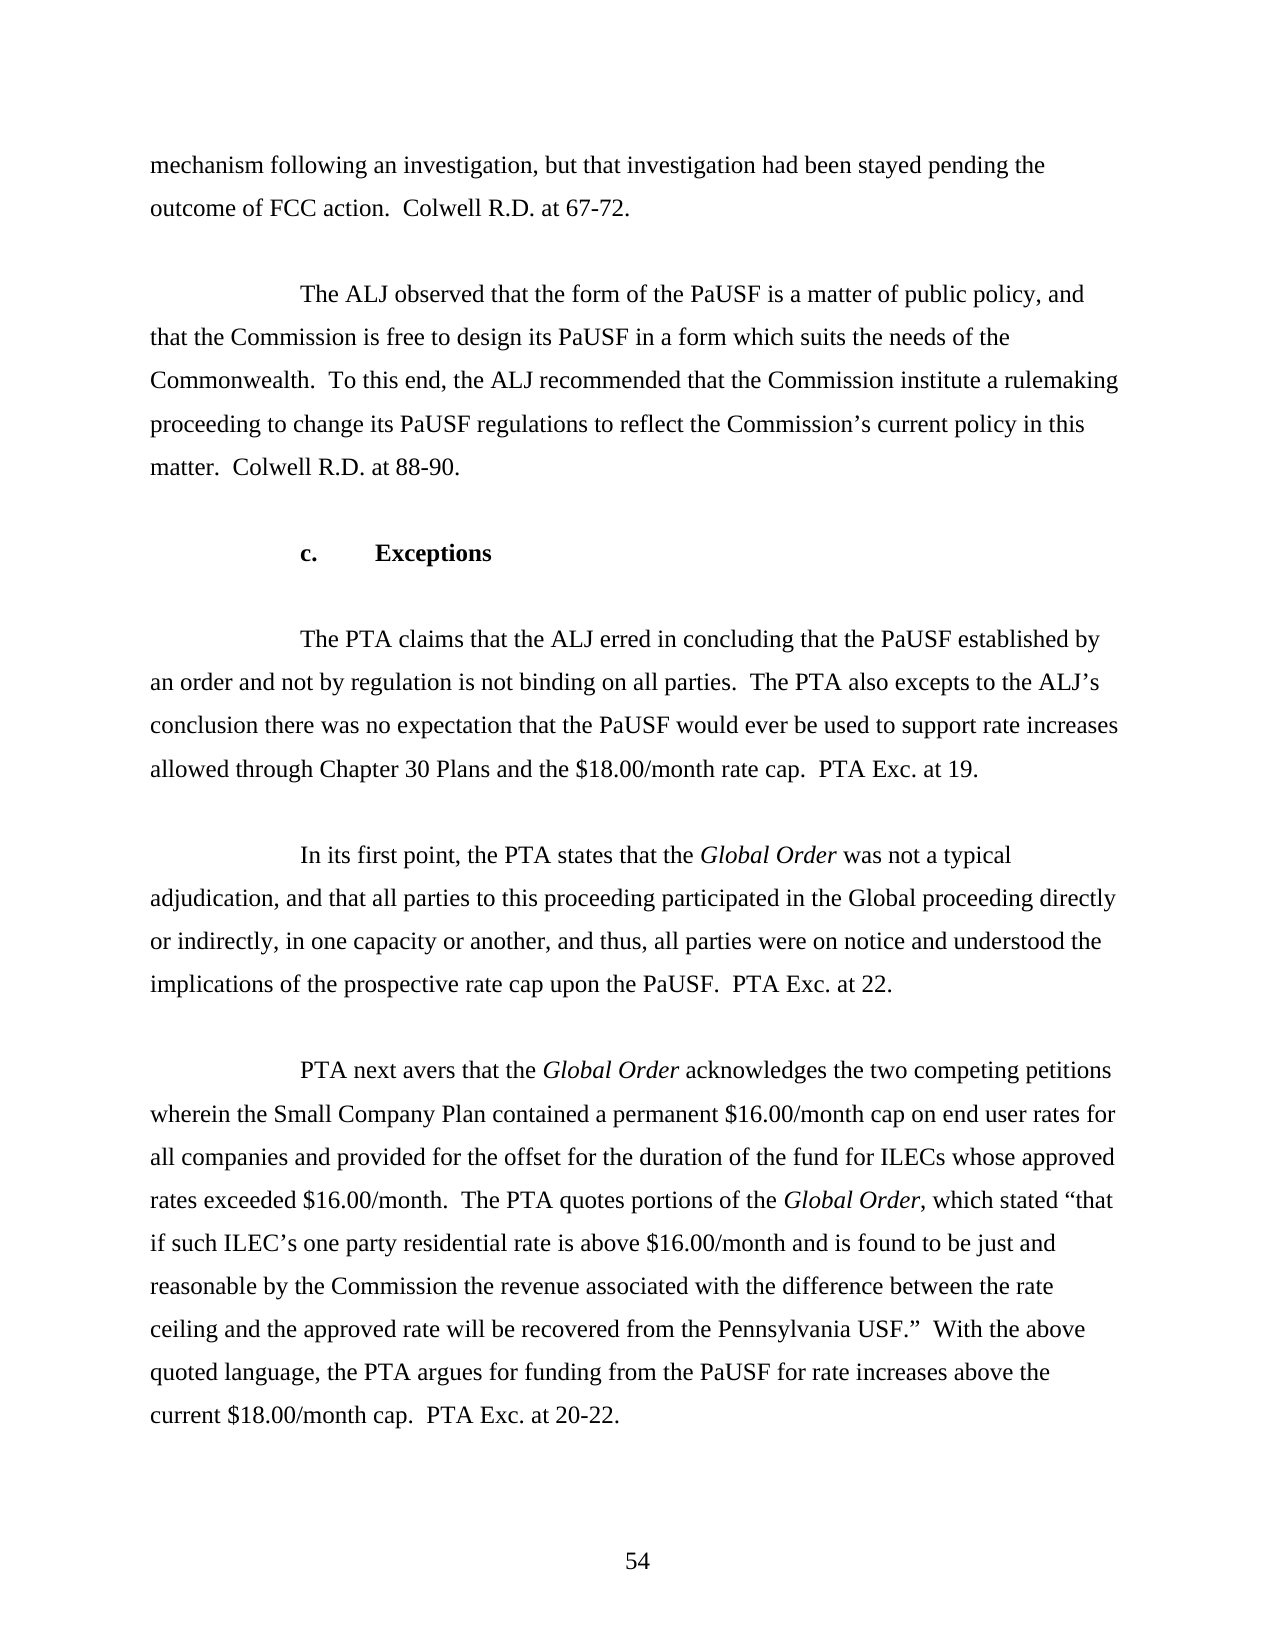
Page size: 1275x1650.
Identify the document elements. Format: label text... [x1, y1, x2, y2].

text The ALJ observed that the form of the PaUSF is a matter of public policy, and that the Commission is free to design its PaUSF in a form which suits the needs of the Commonwealth. To this end, the ALJ recommended that the Commission institute a rulemaking proceeding to change its PaUSF regulations to reflect the Commission’s current policy in this matter. Colwell R.D. at 88-90. [150, 279, 1125, 481]
text The PTA claims that the ALJ erred in concluding that the PaUSF established by an order and not by regulation is not binding on all parties. The PTA also excepts to the ALJ’s conclusion there was no expectation that the PaUSF would ever be used to support rate increases allowed through Chapter 30 Plans and the $18.00/month rate cap. PTA Exc. at 19. [150, 624, 1125, 782]
text c. Exceptions [150, 538, 1125, 567]
text In its first point, the PTA states that the Global Order was not a typical adjudication, and that all parties to this proceeding participated in the Global proceeding directly or indirectly, in one capacity or another, and thus, all parties were on notice and understood the implications of the prospective rate cap upon the PaUSF. PTA Exc. at 22. [150, 840, 1125, 998]
text PTA next avers that the Global Order acknowledges the two competing petitions wherein the Small Company Plan contained a permanent $16.00/month cap on end user rates for all companies and provided for the offset for the duration of the fund for ILECs whose approved rates exceeded $16.00/month. The PTA quotes portions of the Global Order, which stated “that if such ILEC’s one party residential rate is above $16.00/month and is found to be just and reasonable by the Commission the revenue associated with the difference between the rate ceiling and the approved rate will be recovered from the Pennsylvania USF.” With the above quoted language, the PTA argues for funding from the PaUSF for rate increases above the current $18.00/month cap. PTA Exc. at 20-22. [150, 1056, 1125, 1429]
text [150, 150, 1125, 222]
